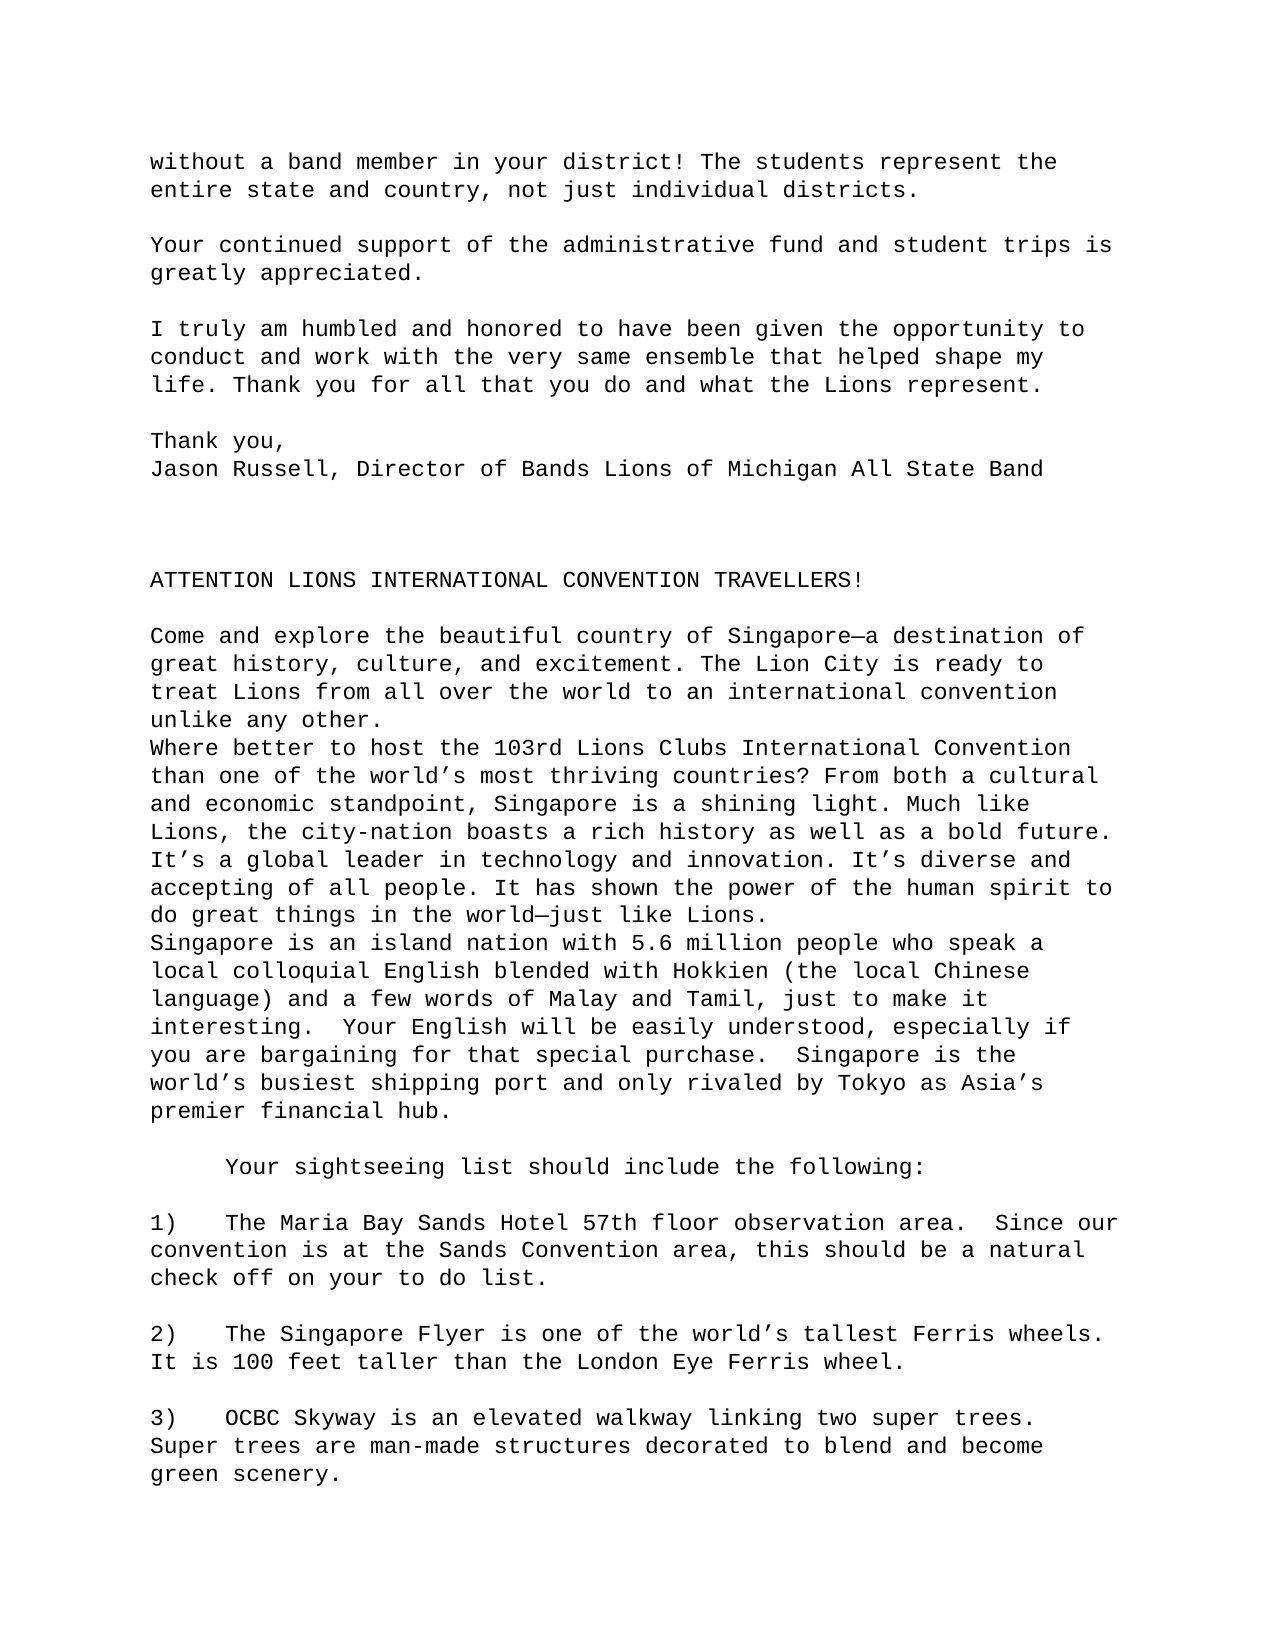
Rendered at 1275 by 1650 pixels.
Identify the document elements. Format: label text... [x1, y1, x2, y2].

text Your continued support of the administrative fund and student trips is greatly appreciated. [150, 234, 1125, 288]
text I truly am humbled and honored to have been given the opportunity to conduct and work with the very same ensemble that helped shape my life. Thank you for all that you do and what the Lions represent. [150, 317, 1125, 399]
text Jason Russell, Director of Bands Lions of Michigan All State Band [150, 457, 1125, 483]
text Where better to host the 103rd Lions Clubs International Convention than one of the world’s most thriving countries? From both a cultural and economic standpoint, Singapore is a shining light. Much like Lions, the city-nation boasts a rich history as well as a bold future. It’s a global leader in technology and innovation. It’s diverse and accepting of all people. It has shown the power of the human spirit to do great things in the world—just like Lions. [150, 736, 1125, 930]
text 1) The Maria Bay Sands Hotel 57th floor observation area. Since our convention is at the Sands Convention area, this should be a natural check off on your to do list. [150, 1211, 1125, 1293]
text 2) The Singapore Flyer is one of the world’s tallest Ferris wheels. It is 100 feet taller than the London Eye Ferris wheel. [150, 1322, 1125, 1376]
text Your sightseeing list should include the following: [150, 1155, 1125, 1181]
text Come and explore the beautiful country of Singapore—a destination of great history, culture, and excitement. The Lion City is ready to treat Lions from all over the world to an international convention unlike any other. [150, 624, 1125, 734]
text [150, 150, 1125, 204]
text Singapore is an island nation with 5.6 million people who speak a local colloquial English blended with Hokkien (the local Chinese language) and a few words of Malay and Tamil, just to make it interesting. Your English will be easily understood, especially if you are bargaining for that special purchase. Singapore is the world’s busiest shipping port and only rivaled by Tokyo as Asia’s premier financial hub. [150, 932, 1125, 1125]
text Thank you, [150, 429, 1125, 455]
text 3) OCBC Skyway is an elevated walkway linking two super trees. Super trees are man-made structures decorated to blend and become green scenery. [150, 1406, 1125, 1488]
text ATTENTION LIONS INTERNATIONAL CONVENTION TRAVELLERS! [150, 569, 1125, 595]
